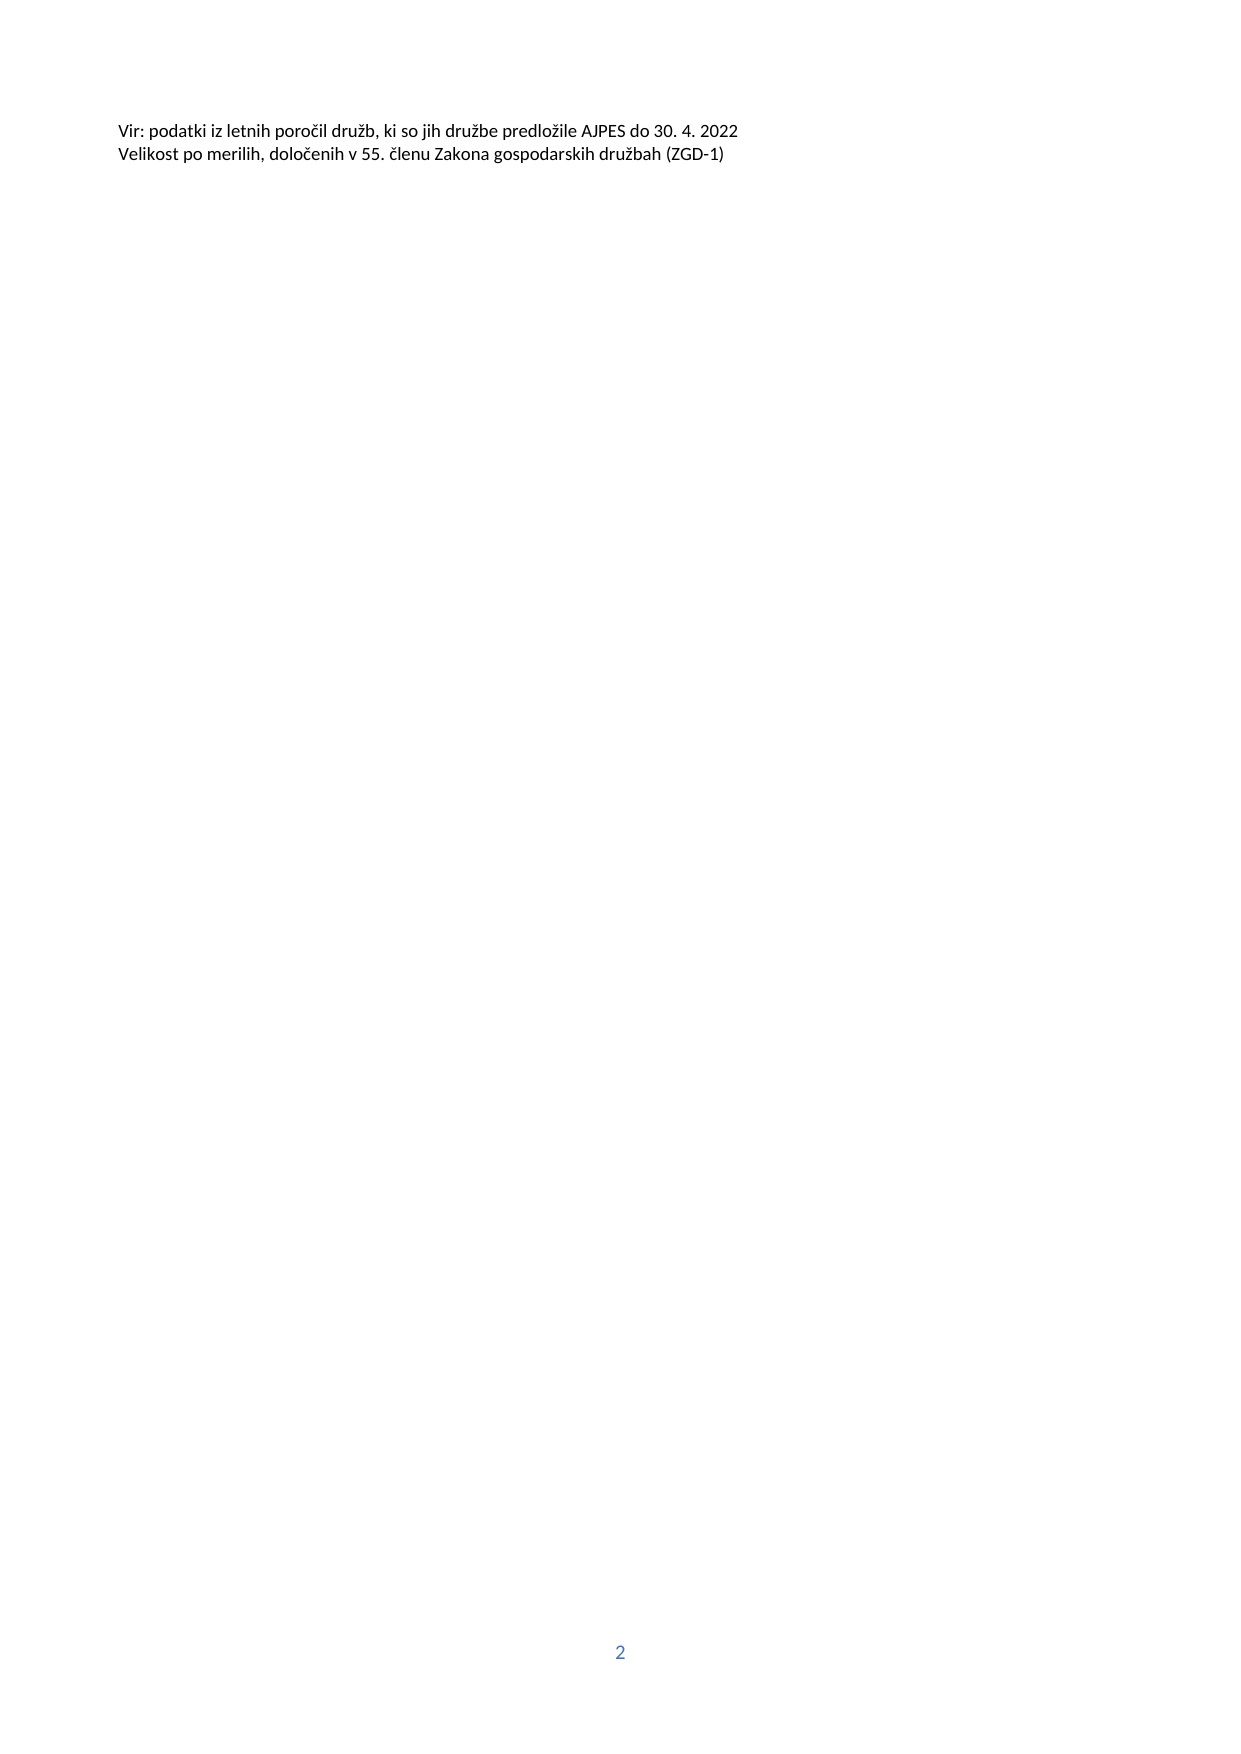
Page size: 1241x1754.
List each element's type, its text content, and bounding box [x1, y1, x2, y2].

text Velikost po merilih, določenih v 55. členu Zakona gospodarskih družbah (ZGD-1) [118, 142, 1122, 165]
text Vir: podatki iz letnih poročil družb, ki so jih družbe predložile AJPES do 30. 4. 2022 [118, 119, 1122, 142]
